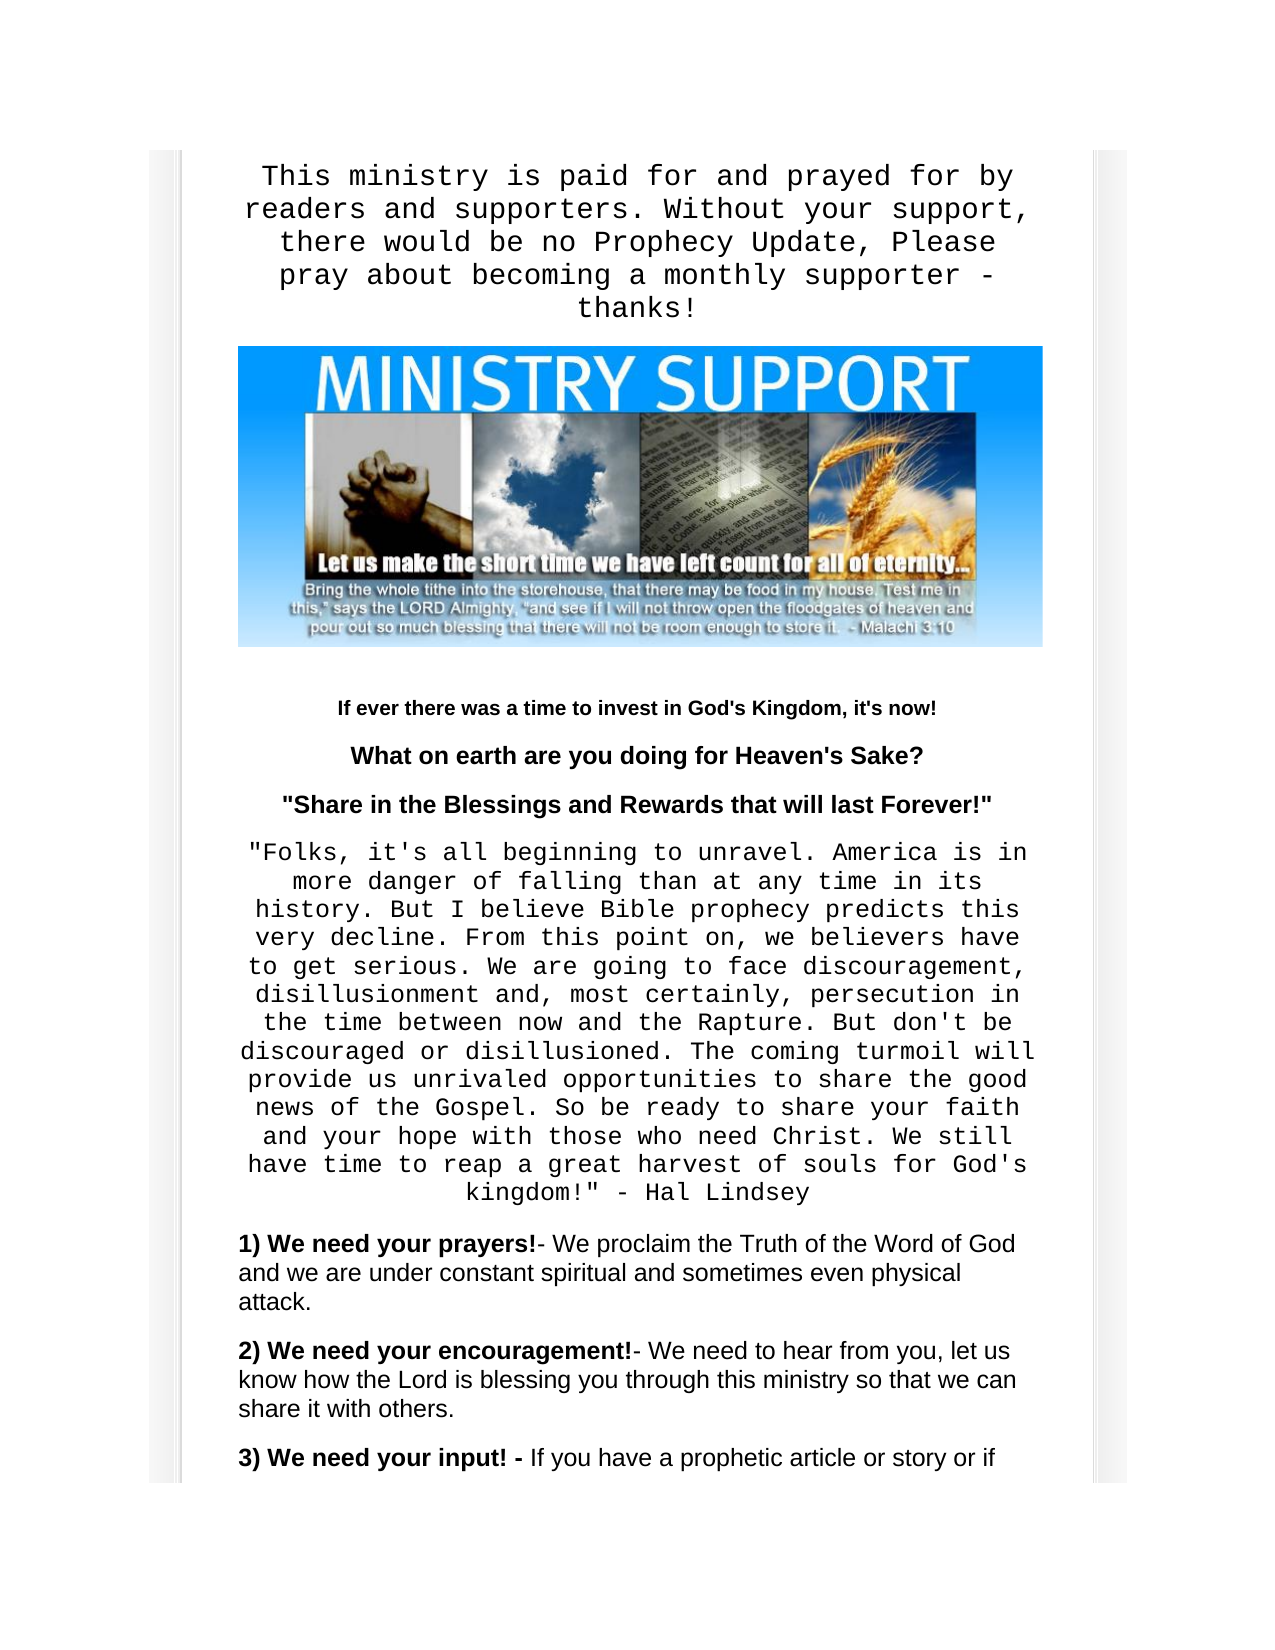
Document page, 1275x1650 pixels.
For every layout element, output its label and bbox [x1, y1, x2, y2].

picture [238, 346, 1043, 647]
